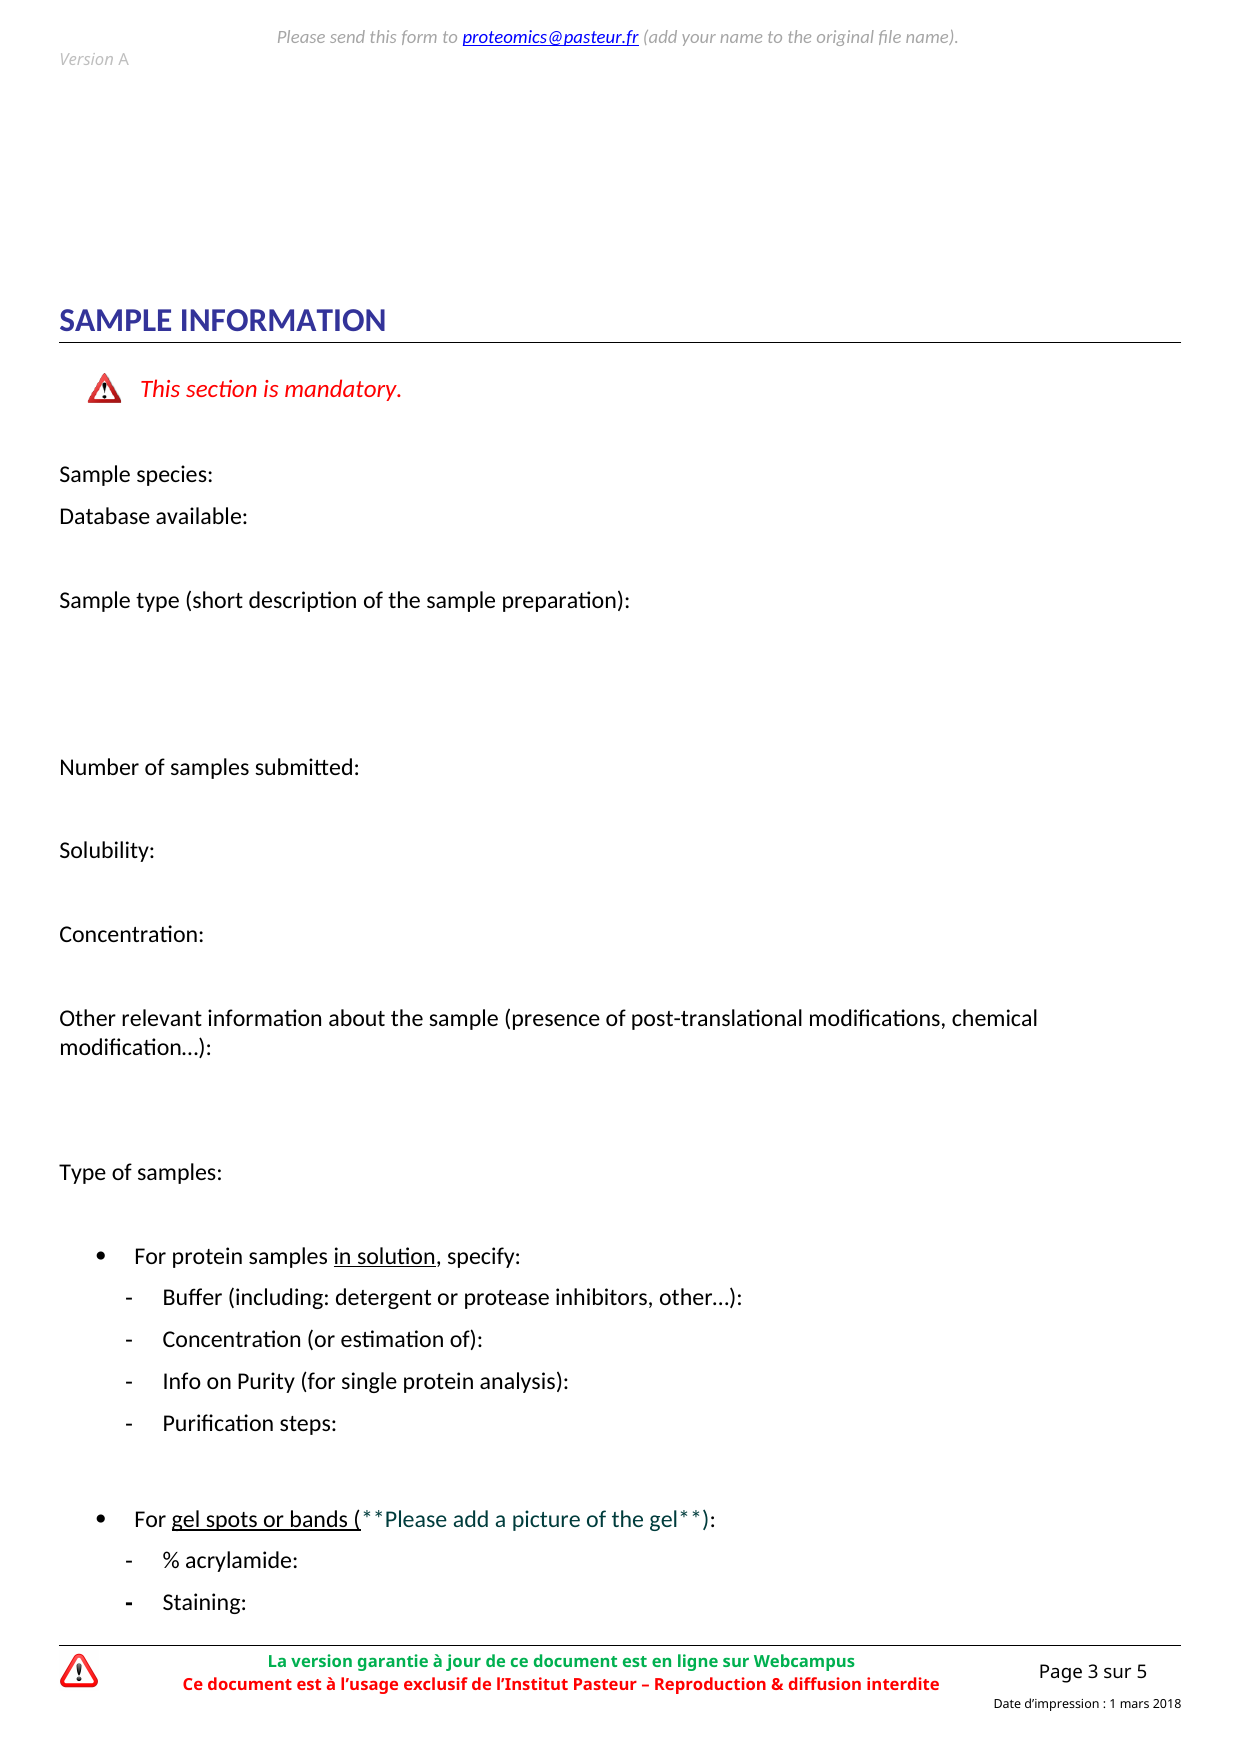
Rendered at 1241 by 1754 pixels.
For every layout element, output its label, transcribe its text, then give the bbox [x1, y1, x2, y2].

text Database available: [59, 501, 1181, 531]
text Other relevant information about the sample (presence of post-translational modifications, chemical modification…): [59, 1003, 1181, 1061]
picture [58, 1650, 100, 1691]
text Sample species: [59, 459, 1181, 489]
picture [87, 373, 122, 403]
list For gel spots or bands (**Please add a picture of the gel**): [97, 1504, 1181, 1533]
text Type of samples: [59, 1157, 1181, 1186]
text This section is mandatory. [59, 373, 1181, 404]
list Info on Purity (for single protein analysis): [125, 1366, 1181, 1395]
text Solubility: [59, 836, 1181, 865]
text Concentration: [59, 919, 1181, 948]
list For protein samples in solution, specify: [97, 1241, 1181, 1270]
list Buffer (including: detergent or protease inhibitors, other…): [125, 1282, 1181, 1312]
text SAMPLE INFORMATION [59, 299, 1181, 342]
text Number of samples submitted: [59, 752, 1181, 781]
list Purification steps: [125, 1408, 1181, 1437]
list % acrylamide: [125, 1546, 1181, 1575]
text Sample type (short description of the sample preparation): [59, 585, 1181, 614]
list Concentration (or estimation of): [125, 1324, 1181, 1353]
list Staining: [125, 1587, 1181, 1617]
